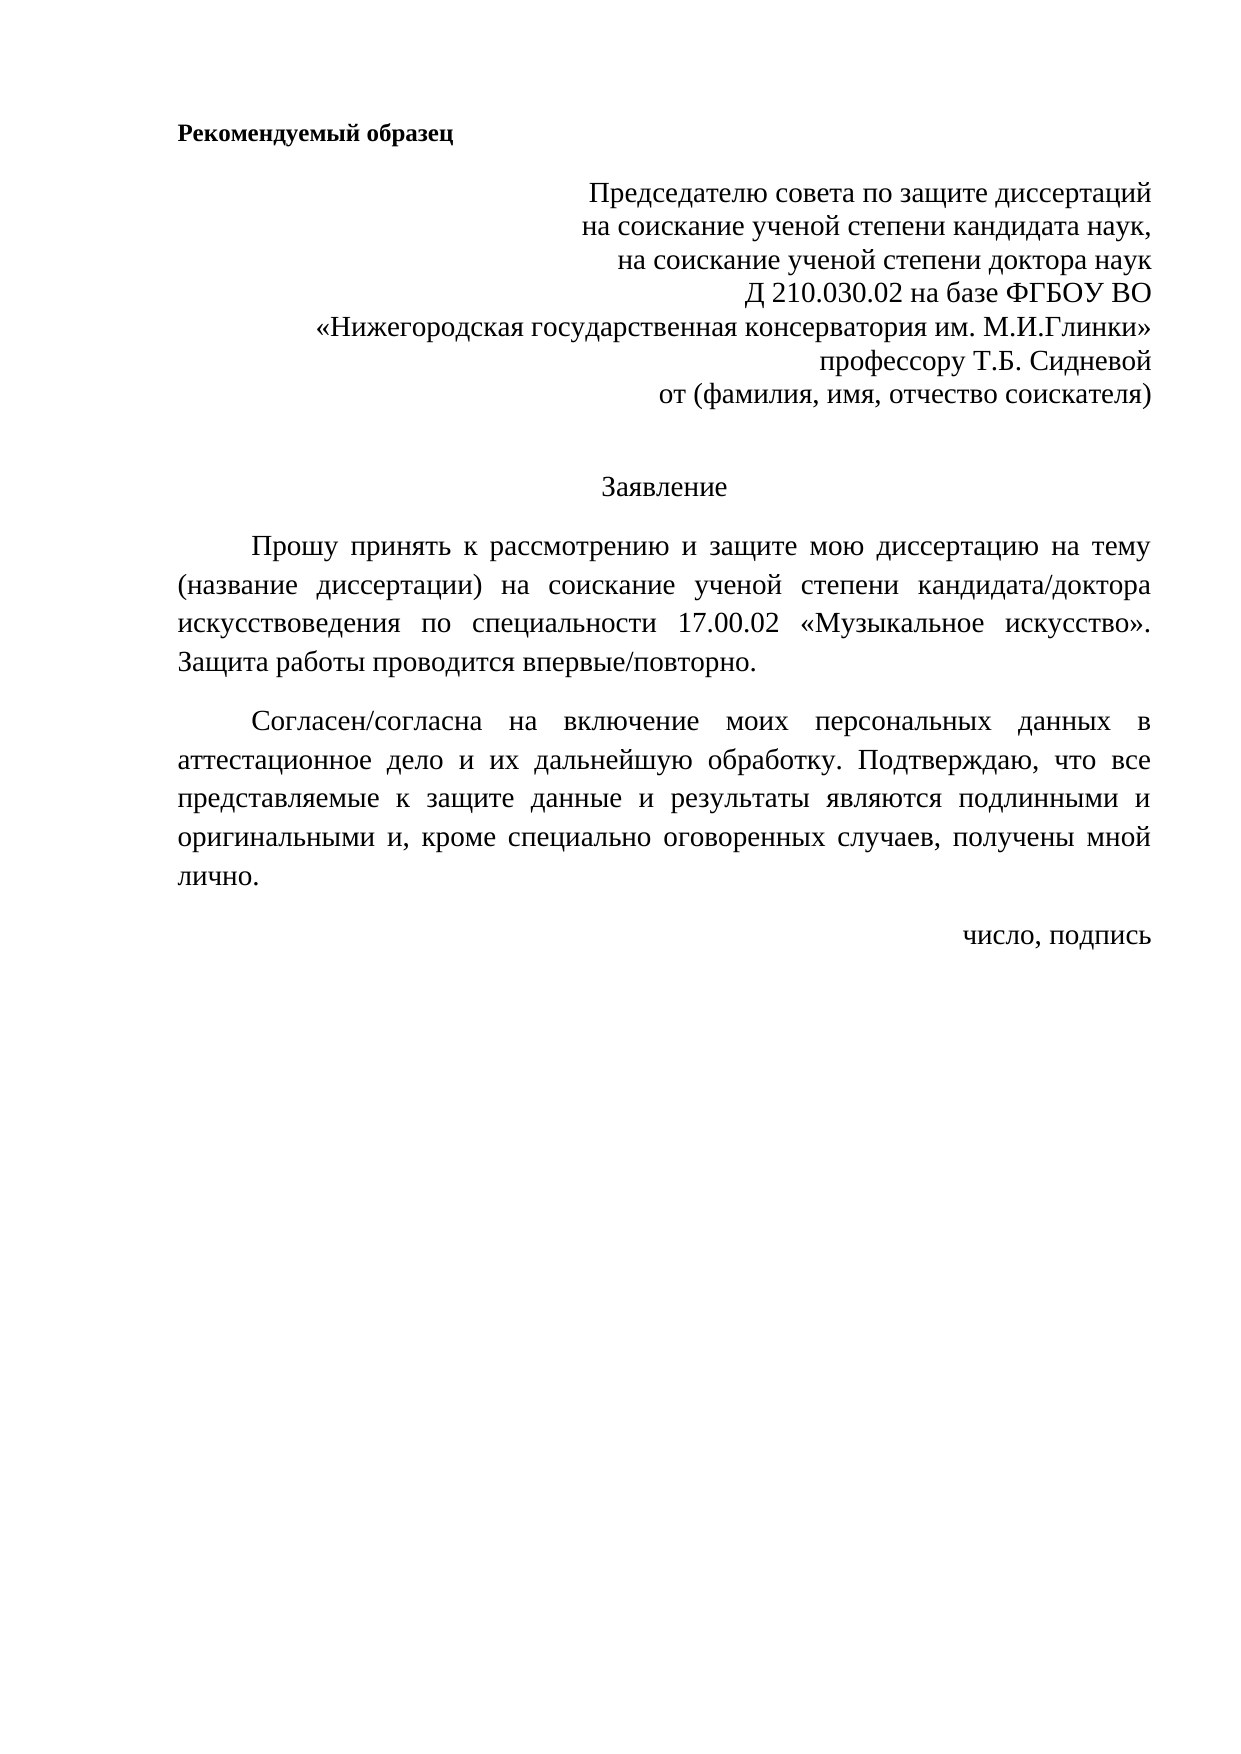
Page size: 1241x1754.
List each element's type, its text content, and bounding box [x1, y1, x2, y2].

text профессору Т.Б. Сидневой [177, 343, 1152, 376]
text Д 210.030.02 на базе ФГБОУ ВО [177, 276, 1152, 309]
text от (фамилия, имя, отчество соискателя) [177, 376, 1152, 410]
text Рекомендуемый образец [177, 118, 1152, 147]
text Прошу принять к рассмотрению и защите мою диссертацию на тему (название диссертации) на соискание ученой степени кандидата/доктора искусствоведения по специальности 17.00.02 «Музыкальное искусство». Защита работы проводится впервые/повторно. [177, 528, 1152, 678]
text «Нижегородская государственная консерватория им. М.И.Глинки» [177, 309, 1152, 343]
text число, подпись [177, 917, 1152, 951]
text Заявление [177, 469, 1152, 503]
text на соискание ученой степени доктора наук [177, 242, 1152, 276]
text на соискание ученой степени кандидата наук, [177, 208, 1152, 242]
text Согласен/согласна на включение моих персональных данных в аттестационное дело и их дальнейшую обработку. Подтверждаю, что все представляемые к защите данные и результаты являются подлинными и оригинальными и, кроме специально оговоренных случаев, получены мной лично. [177, 703, 1152, 891]
text Председателю совета по защите диссертаций [177, 175, 1152, 208]
